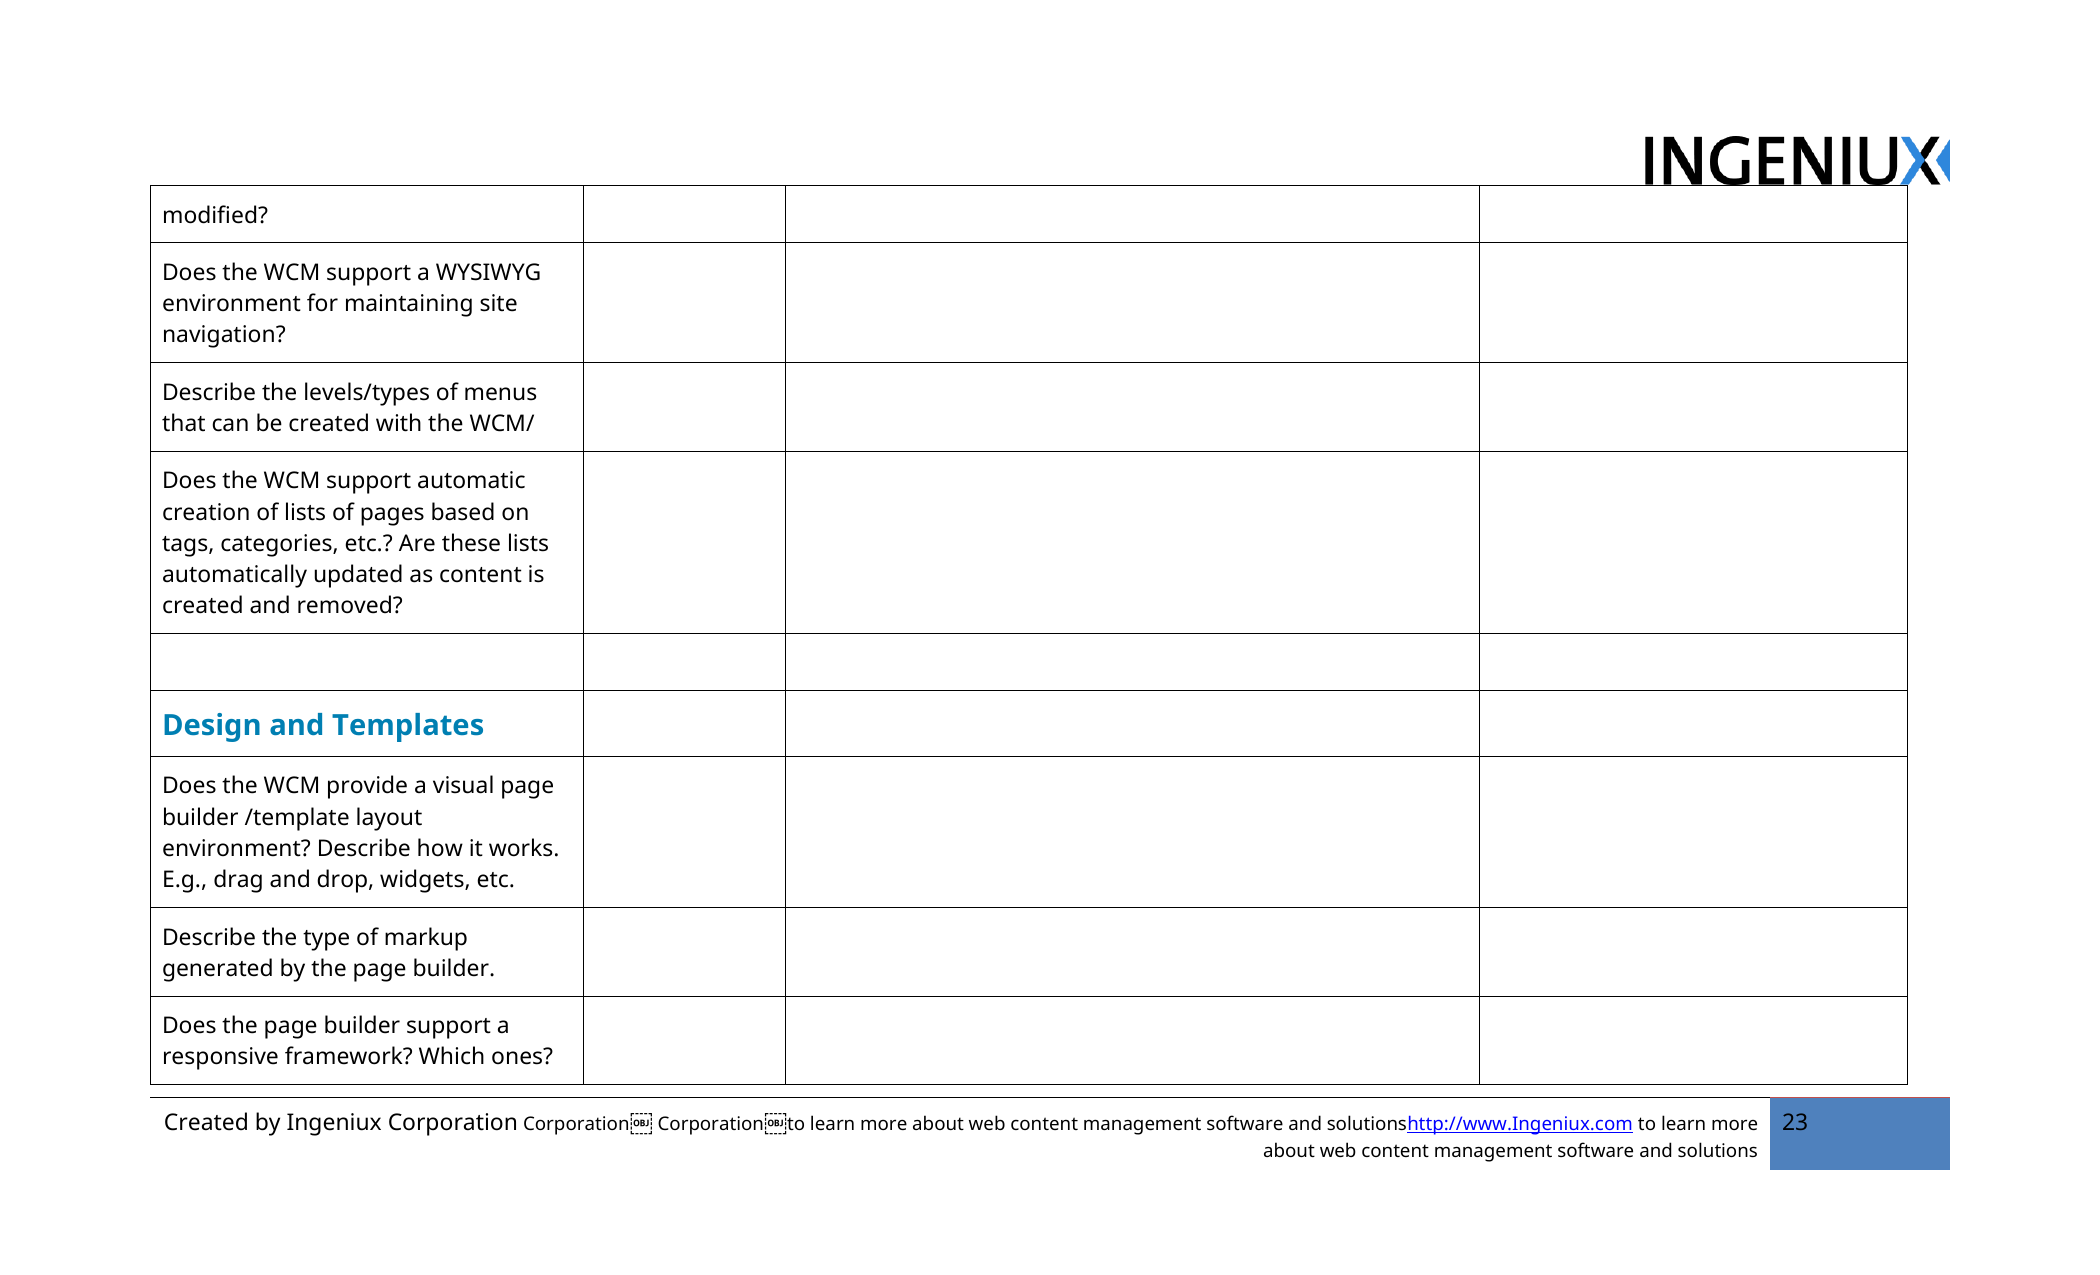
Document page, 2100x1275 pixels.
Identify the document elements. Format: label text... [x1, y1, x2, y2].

table_cell [786, 452, 1479, 633]
table_cell [584, 363, 785, 451]
table_cell [584, 691, 785, 756]
table_cell [1480, 363, 1907, 451]
table_cell Does the WCM support automatic creation of lists of pages based on tags, categories, etc.? Are these lists automatically updated as content is created and removed? [151, 452, 583, 633]
table_cell Describe the type of markup generated by the page builder. [151, 908, 583, 996]
table_cell [786, 691, 1479, 756]
table_cell [1480, 452, 1907, 633]
table_cell [584, 243, 785, 362]
table_cell [1480, 691, 1907, 756]
table_cell [151, 634, 583, 690]
table_cell [786, 908, 1479, 996]
table_cell [584, 997, 785, 1084]
table_cell [584, 634, 785, 690]
table_cell [584, 186, 785, 242]
table_cell [1480, 634, 1907, 690]
table_cell [786, 757, 1479, 907]
table_cell Does the WCM provide a visual page builder /template layout environment? Describe how it works. E.g., drag and drop, widgets, etc. [151, 757, 583, 907]
table_cell [1480, 243, 1907, 362]
table_cell [1480, 757, 1907, 907]
table_cell [786, 186, 1479, 242]
table_cell Does the WCM support a WYSIWYG environment for maintaining site navigation? [151, 243, 583, 362]
table_cell [584, 452, 785, 633]
table_cell [1480, 997, 1907, 1084]
table_cell [786, 363, 1479, 451]
table_cell [786, 997, 1479, 1084]
table_cell [584, 757, 785, 907]
table_cell [584, 908, 785, 996]
table_cell Describe the levels/types of menus that can be created with the WCM/ [151, 363, 583, 451]
table_cell [786, 634, 1479, 690]
table_cell Does the page builder support a responsive framework? Which ones? [151, 997, 583, 1084]
picture [1645, 136, 1950, 185]
table_cell [1480, 186, 1907, 242]
table_cell Design and Templates [151, 691, 583, 756]
table_cell Does the WCM support automatically generated menus and navigation based on directory content? Can these menus/navigations be modified? [151, 186, 583, 242]
table_cell [786, 243, 1479, 362]
table_cell [1480, 908, 1907, 996]
